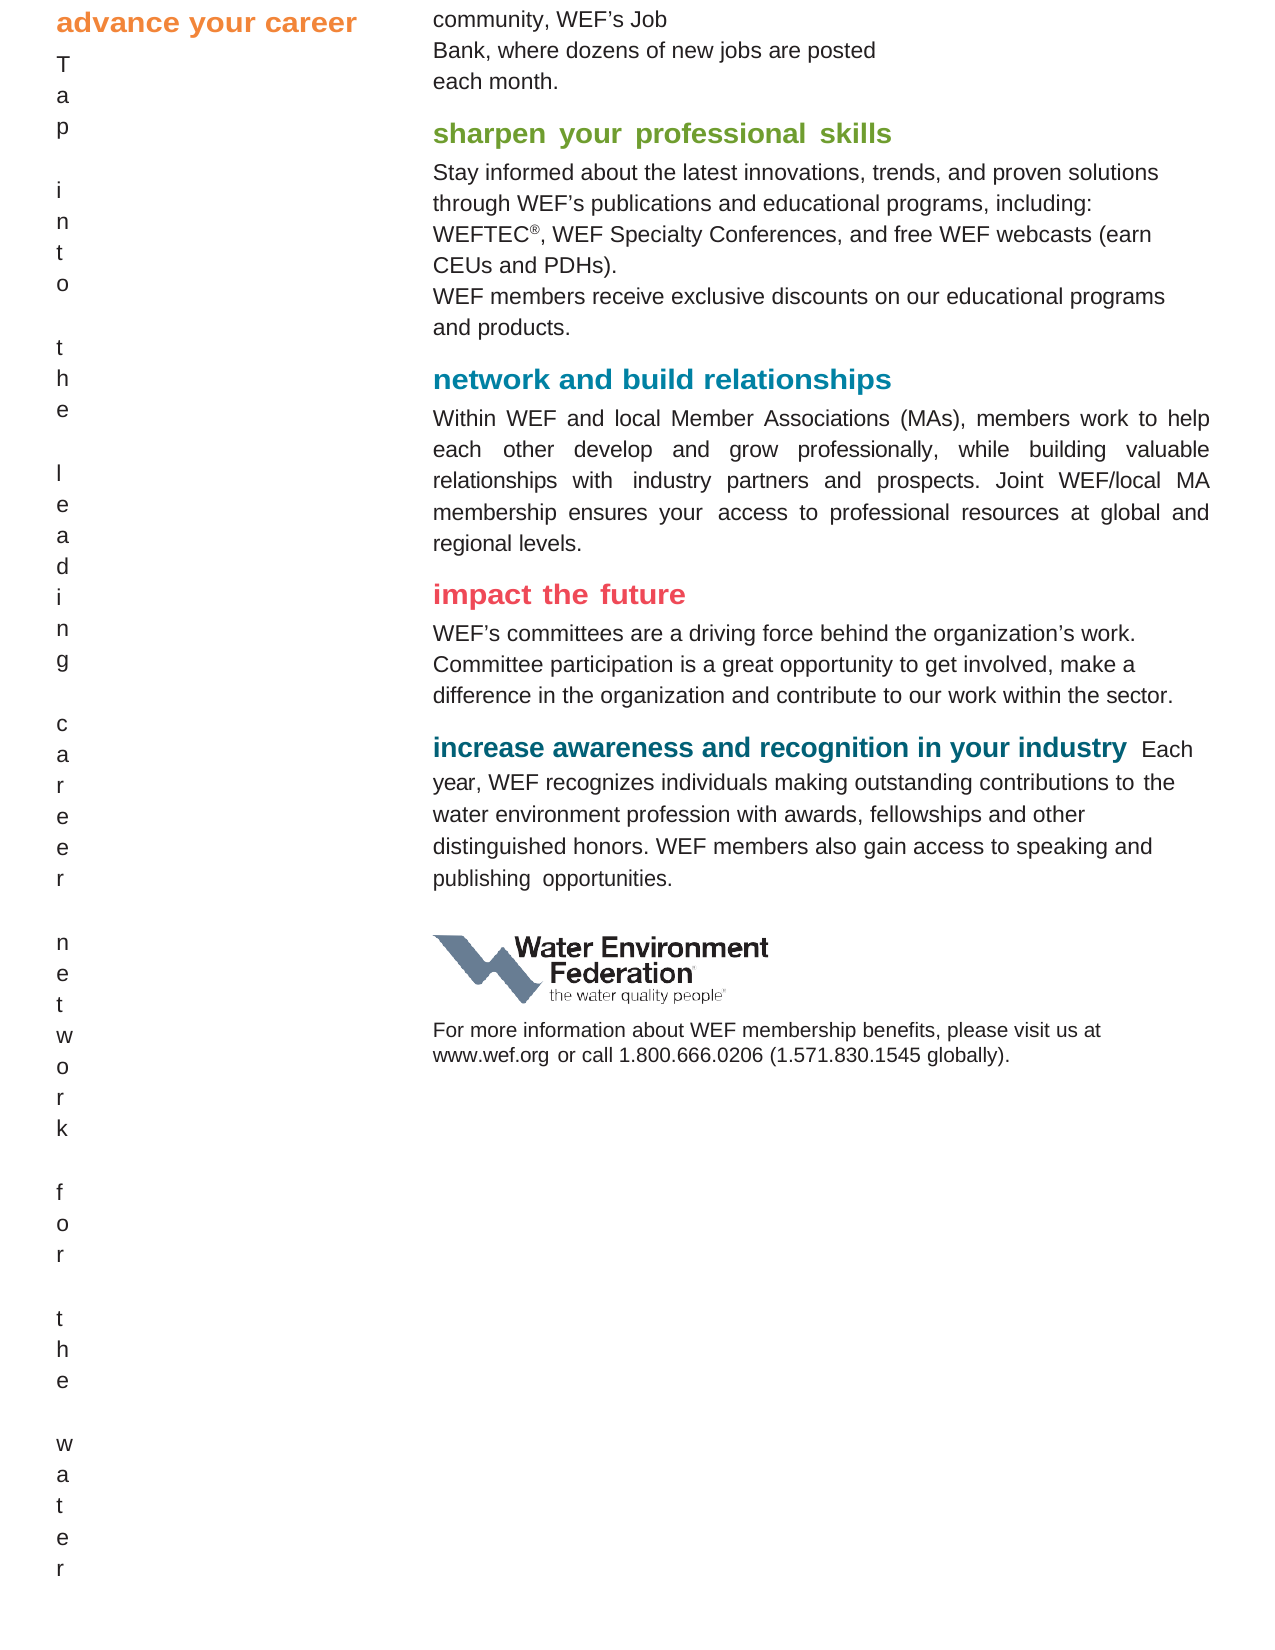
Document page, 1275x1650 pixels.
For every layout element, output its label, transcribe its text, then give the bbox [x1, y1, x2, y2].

text WEF’s committees are a driving force behind the organization’s work. Committee participation is a great opportunity to get involved, make a difference in the organization and contribute to our work within the sector. [433, 620, 1197, 709]
text WEF members receive exclusive discounts on our educational programs and products. [433, 283, 1174, 341]
picture [432, 935, 769, 1004]
text increase awareness and recognition in your industry Each year, WEF recognizes individuals making outstanding contributions to the water environment profession with awards, fellowships and other distinguished honors. WEF members also gain access to speaking and publishing opportunities. [433, 731, 1197, 891]
text Within WEF and local Member Associations (MAs), members work to help each other develop and grow professionally, while building valuable relationships with industry partners and prospects. Joint WEF/local MA membership ensures your access to professional resources at global and regional levels. [433, 405, 1210, 556]
subtitle advance your career [56, 6, 383, 38]
text Tap into the leading career network for the water community, WEF’s Job [433, 6, 801, 32]
text Stay informed about the latest innovations, trends, and proven solutions through WEF’s publications and educational programs, including: WEFTEC®, WEF Specialty Conferences, and free WEF webcasts (earn CEUs and PDHs). [433, 159, 1197, 278]
text For more information about WEF membership benefits, please visit us at www.wef.org or call 1.800.666.0206 (1.571.830.1545 globally). [433, 1018, 1212, 1067]
text Bank, where dozens of new jobs are posted each month. [433, 37, 911, 94]
text sharpen your professional skills [433, 117, 1275, 149]
text network and build relationships [433, 363, 1275, 396]
text impact the future [433, 578, 1275, 611]
